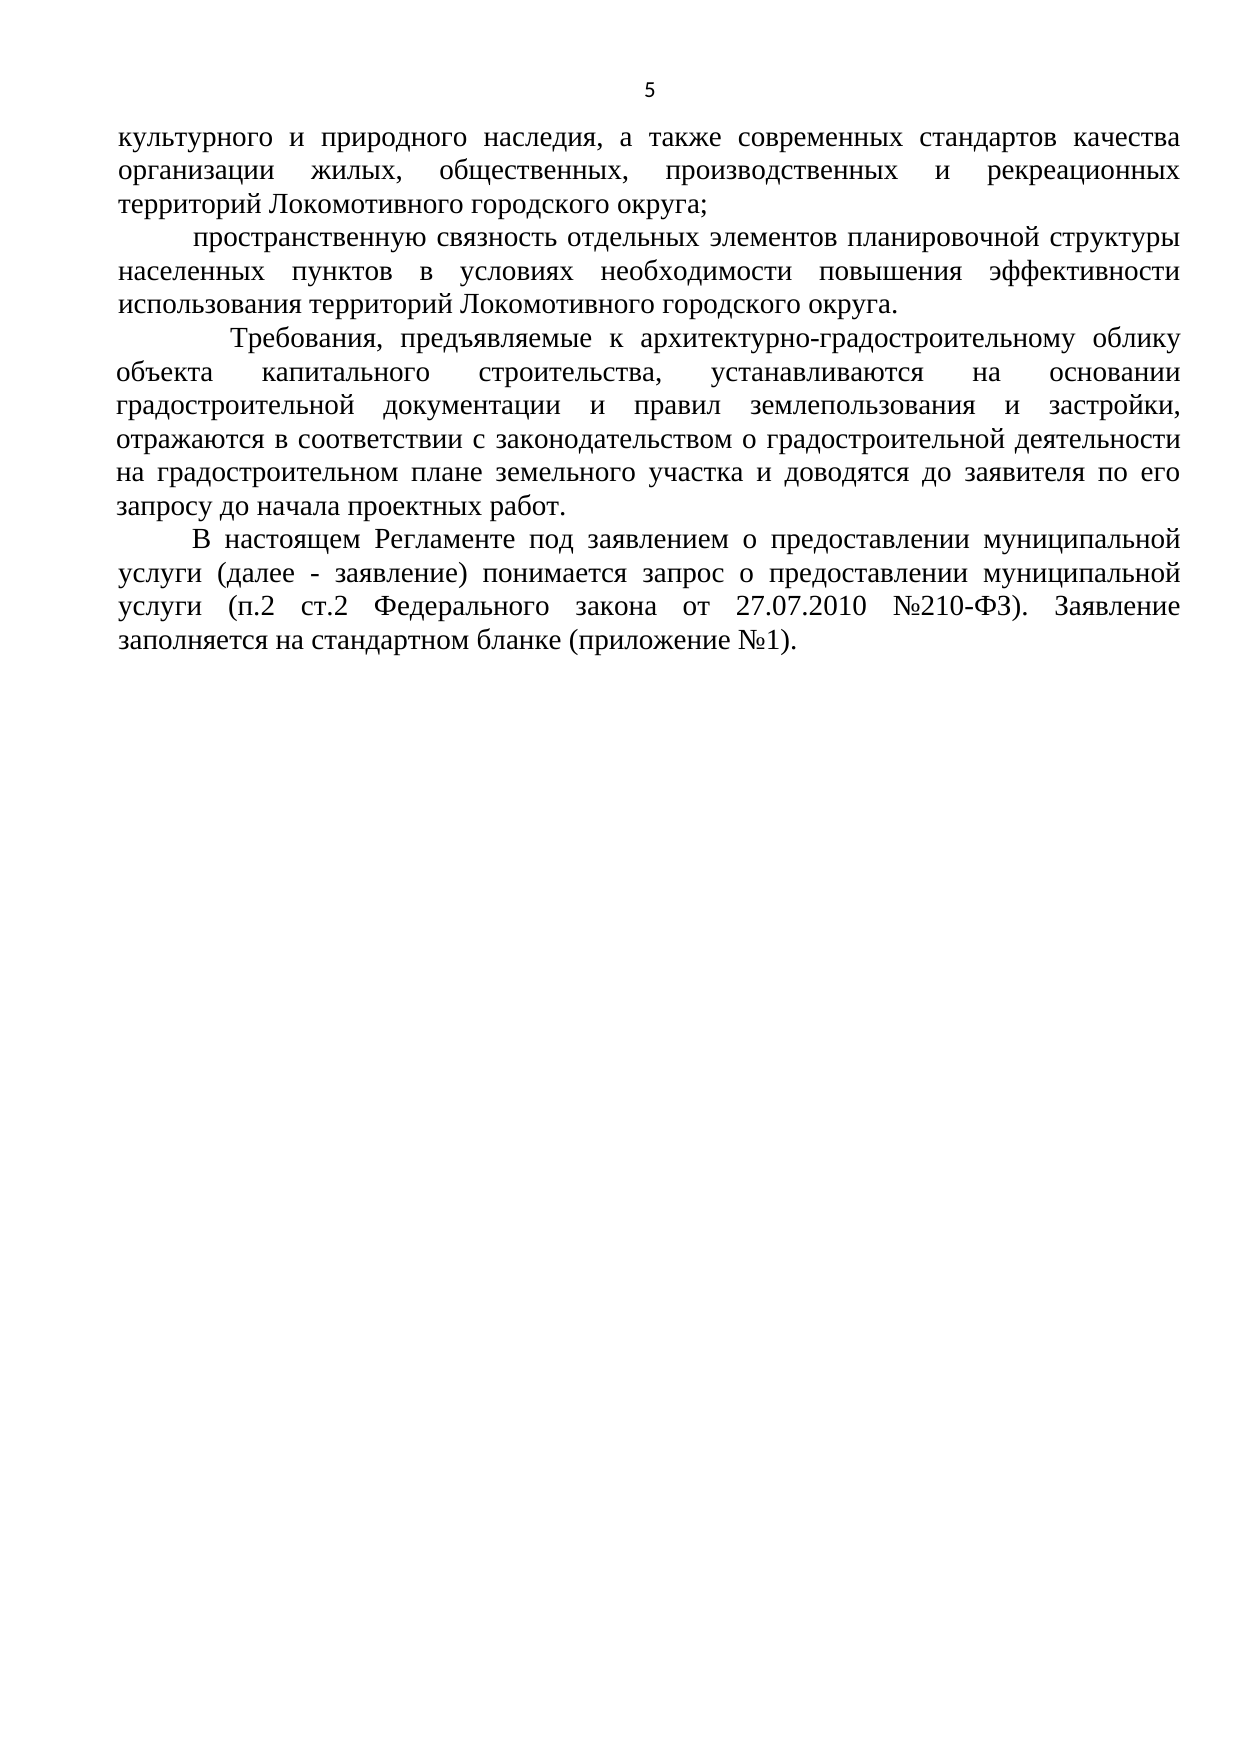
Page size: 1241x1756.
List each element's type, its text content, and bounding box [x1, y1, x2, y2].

text пространственную связность отдельных элементов планировочной структуры населенных пунктов в условиях необходимости повышения эффективности использования территорий Локомотивного городского округа. [118, 219, 1181, 320]
list Требования, предъявляемые к архитектурно-градостроительному облику объекта капитального строительства, устанавливаются на основании градостроительной документации и правил землепользования и застройки, отражаются в соответствии с законодательством о градостроительной деятельности на градостроительном плане земельного участка и доводятся до заявителя по его запросу до начала проектных работ. [116, 320, 1182, 521]
text В настоящем Регламенте под заявлением о предоставлении муниципальной услуги (далее - заявление) понимается запрос о предоставлении муниципальной услуги (п.2 ст.2 Федерального закона от 27.07.2010 №210-ФЗ). Заявление заполняется на стандартном бланке (приложение №1). [118, 521, 1182, 656]
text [118, 119, 1181, 219]
